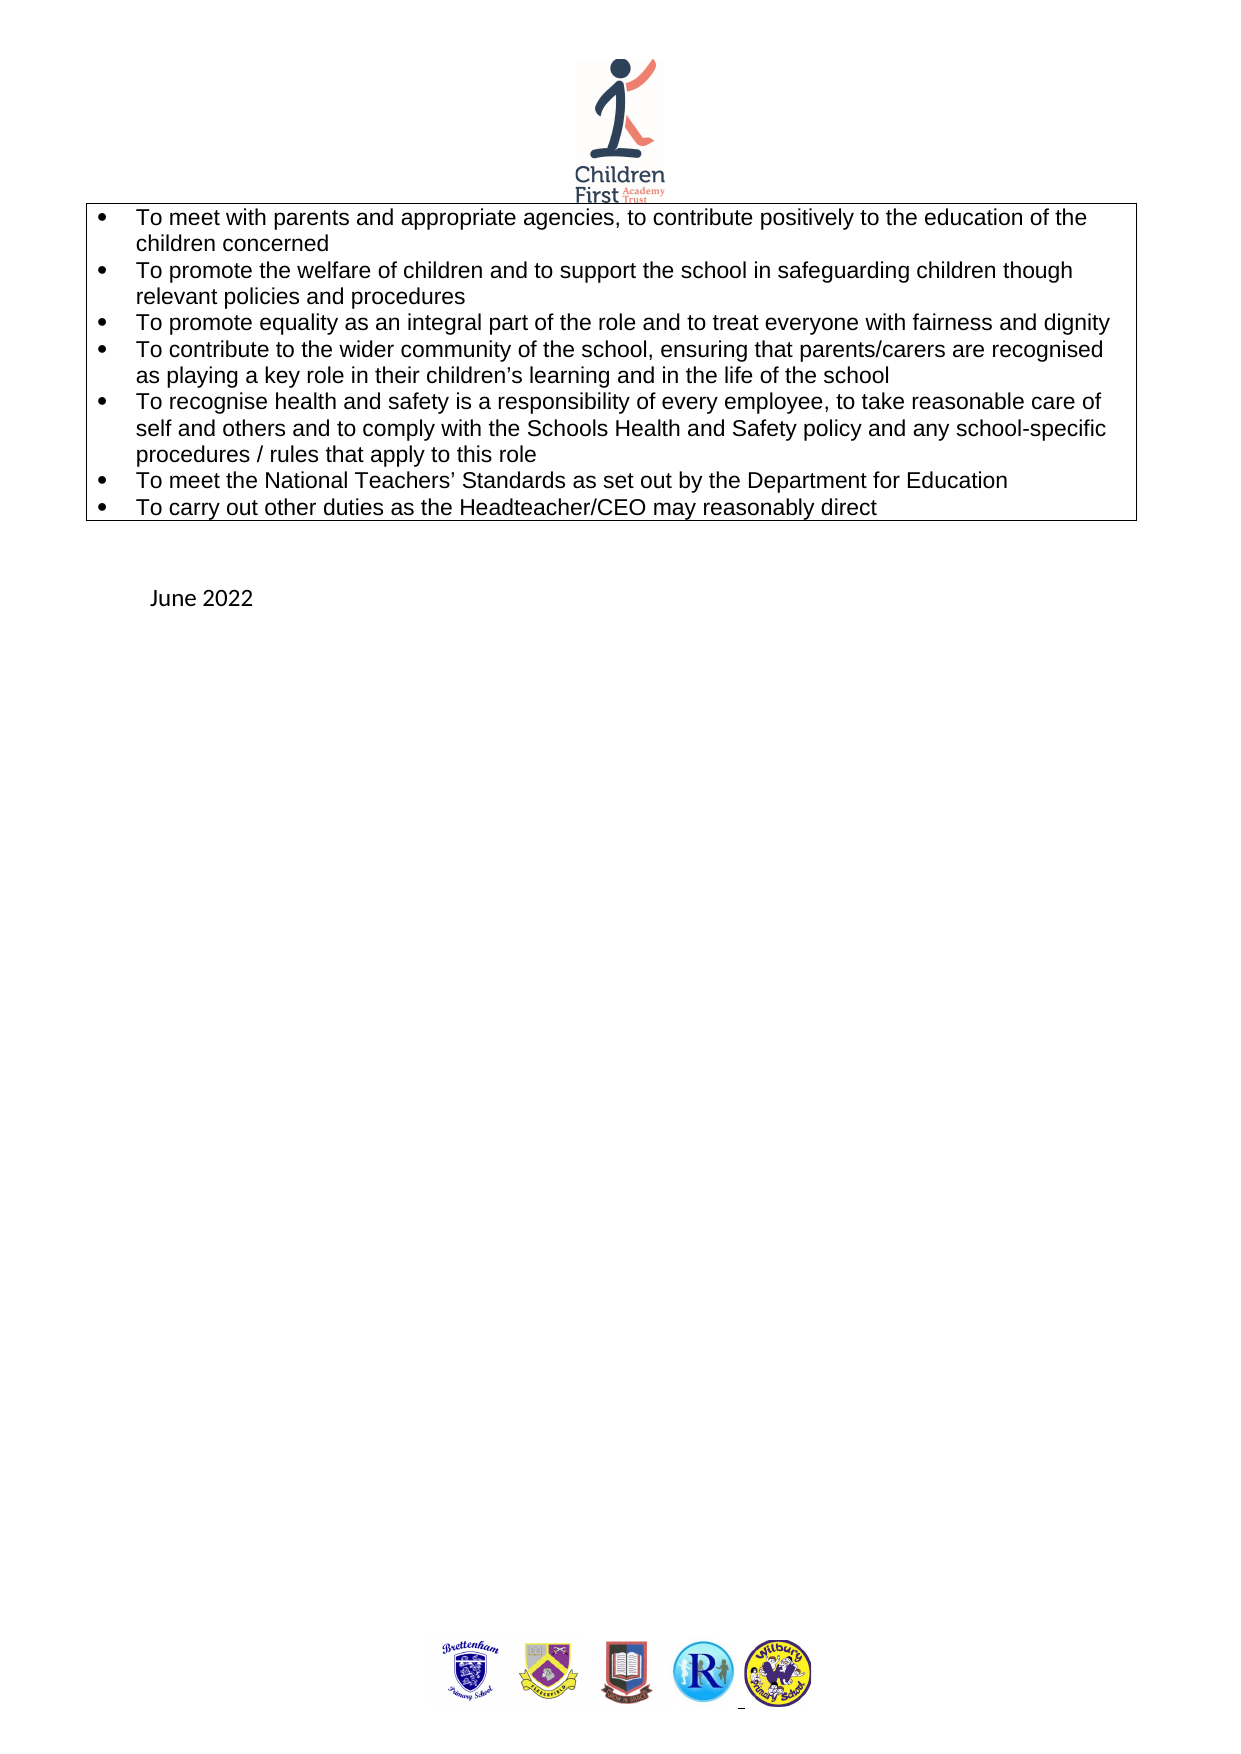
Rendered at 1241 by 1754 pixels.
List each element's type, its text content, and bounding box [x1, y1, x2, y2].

text June 2022 [150, 582, 1090, 613]
picture [744, 1640, 812, 1707]
picture [429, 1632, 738, 1707]
picture [575, 59, 665, 203]
